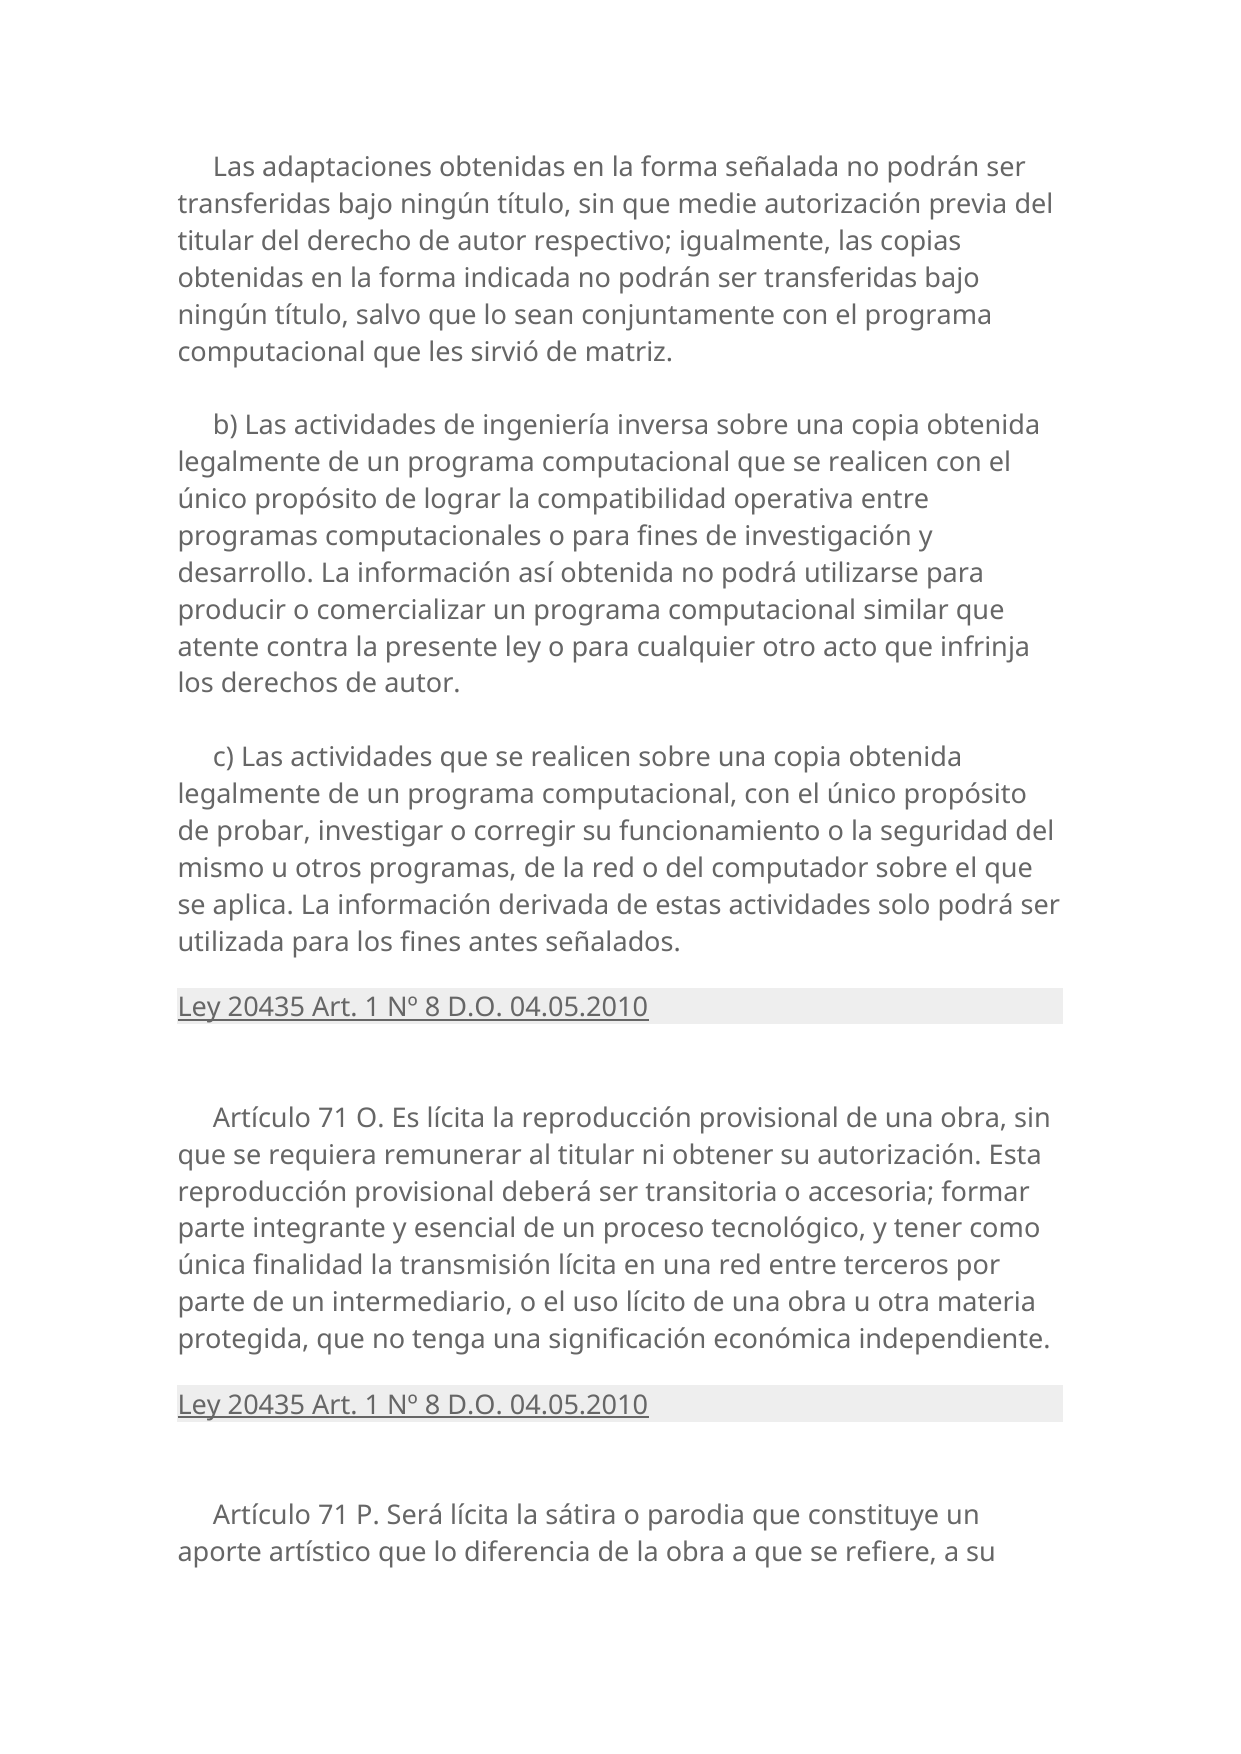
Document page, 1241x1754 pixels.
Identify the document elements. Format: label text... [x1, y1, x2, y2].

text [177, 148, 1063, 840]
text Artículo 71 P. Será lícita la sátira o parodia que constituye un aporte artístico que lo diferencia de la obra a que se refiere, a su interpretación o a la caracterización de su intérprete. [177, 1311, 1063, 1488]
text Ley 20435 Art. 1 Nº 8 D.O. 04.05.2010 [177, 1238, 1063, 1274]
text Artículo 71 O. Es lícita la reproducción provisional de una obra, sin que se requiera remunerar al titular ni obtener su autorización. Esta reproducción provisional deberá ser transitoria o accesoria; formar parte integrante y esencial de un proceso tecnológico, y tener como única finalidad la transmisión lícita en una red entre terceros por parte de un intermediario, o el uso lícito de una obra u otra materia protegida, que no tenga una significación económica independiente. [177, 914, 1063, 1238]
text Ley 20435 Art. 1 Nº 8 D.O. 04.05.2010 [177, 1488, 1063, 1524]
text Ley 20435 Art. 1 Nº 8 D.O. 04.05.2010 [177, 840, 1063, 877]
